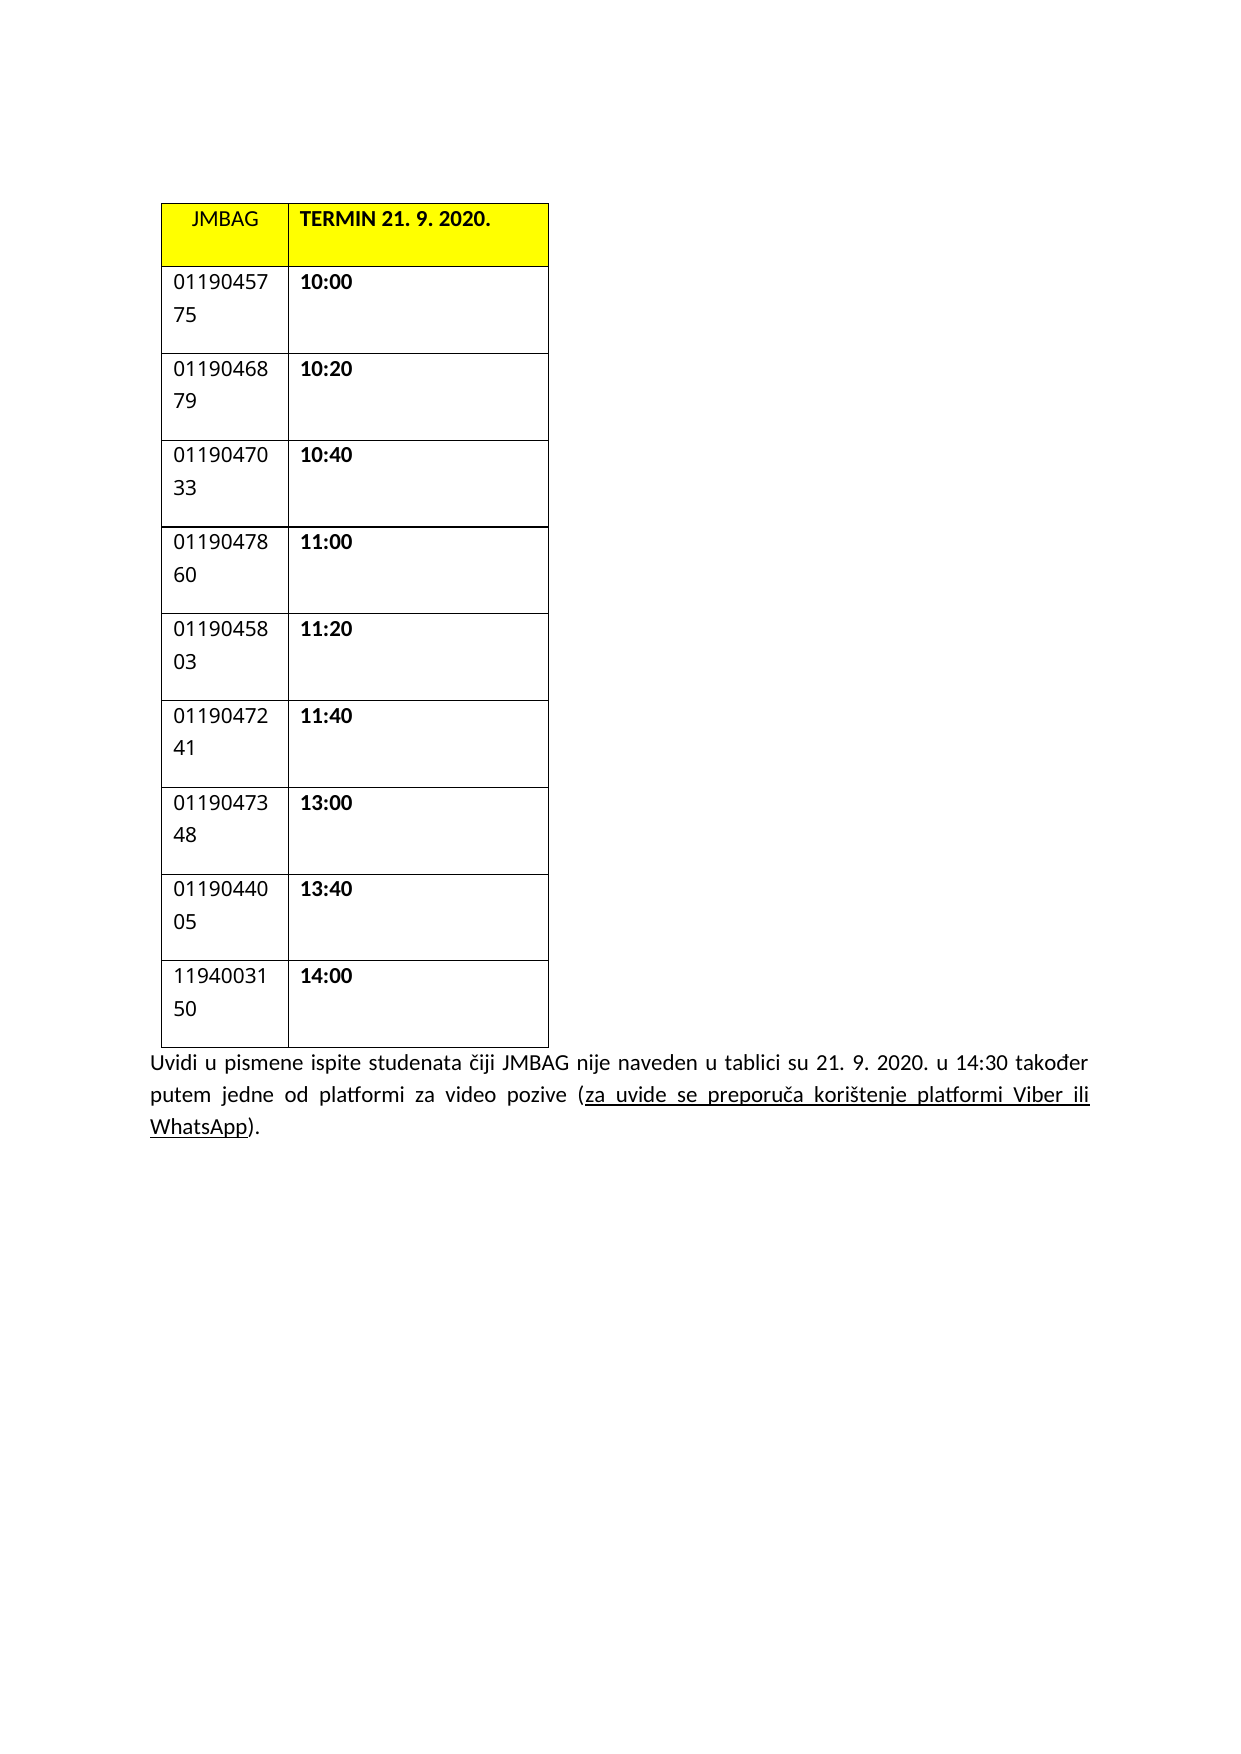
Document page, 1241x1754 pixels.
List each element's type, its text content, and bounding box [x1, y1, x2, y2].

table_cell 0119044005 [162, 875, 288, 960]
table_cell 0119046879 [162, 354, 288, 439]
table_header TERMIN 21. 9. 2020. [289, 204, 548, 266]
table_cell 13:00 [289, 788, 548, 873]
table_cell 0119045775 [162, 267, 288, 353]
table_cell 10:00 [289, 267, 548, 353]
table_header JMBAG [162, 204, 288, 266]
table_cell 1194003150 [162, 961, 288, 1047]
table_cell 13:40 [289, 875, 548, 960]
table_cell 0119047241 [162, 701, 288, 787]
table_cell 10:40 [289, 441, 548, 526]
table_cell 0119047033 [162, 441, 288, 526]
table_cell 0119047860 [162, 528, 288, 613]
table_cell 0119045803 [162, 614, 288, 700]
table_cell 0119047348 [162, 788, 288, 873]
table_cell 11:20 [289, 614, 548, 700]
table_cell 10:20 [289, 354, 548, 439]
table_cell 11:40 [289, 701, 548, 787]
text Uvidi u pismene ispite studenata čiji JMBAG nije naveden u tablici su 21. 9. 2020. u 14:30 također putem jedne od platformi za video pozive (za uvide se preporuča korištenje platformi Viber ili WhatsApp). [150, 1048, 1090, 1140]
table_cell 14:00 [289, 961, 548, 1047]
table_cell 11:00 [289, 528, 548, 613]
